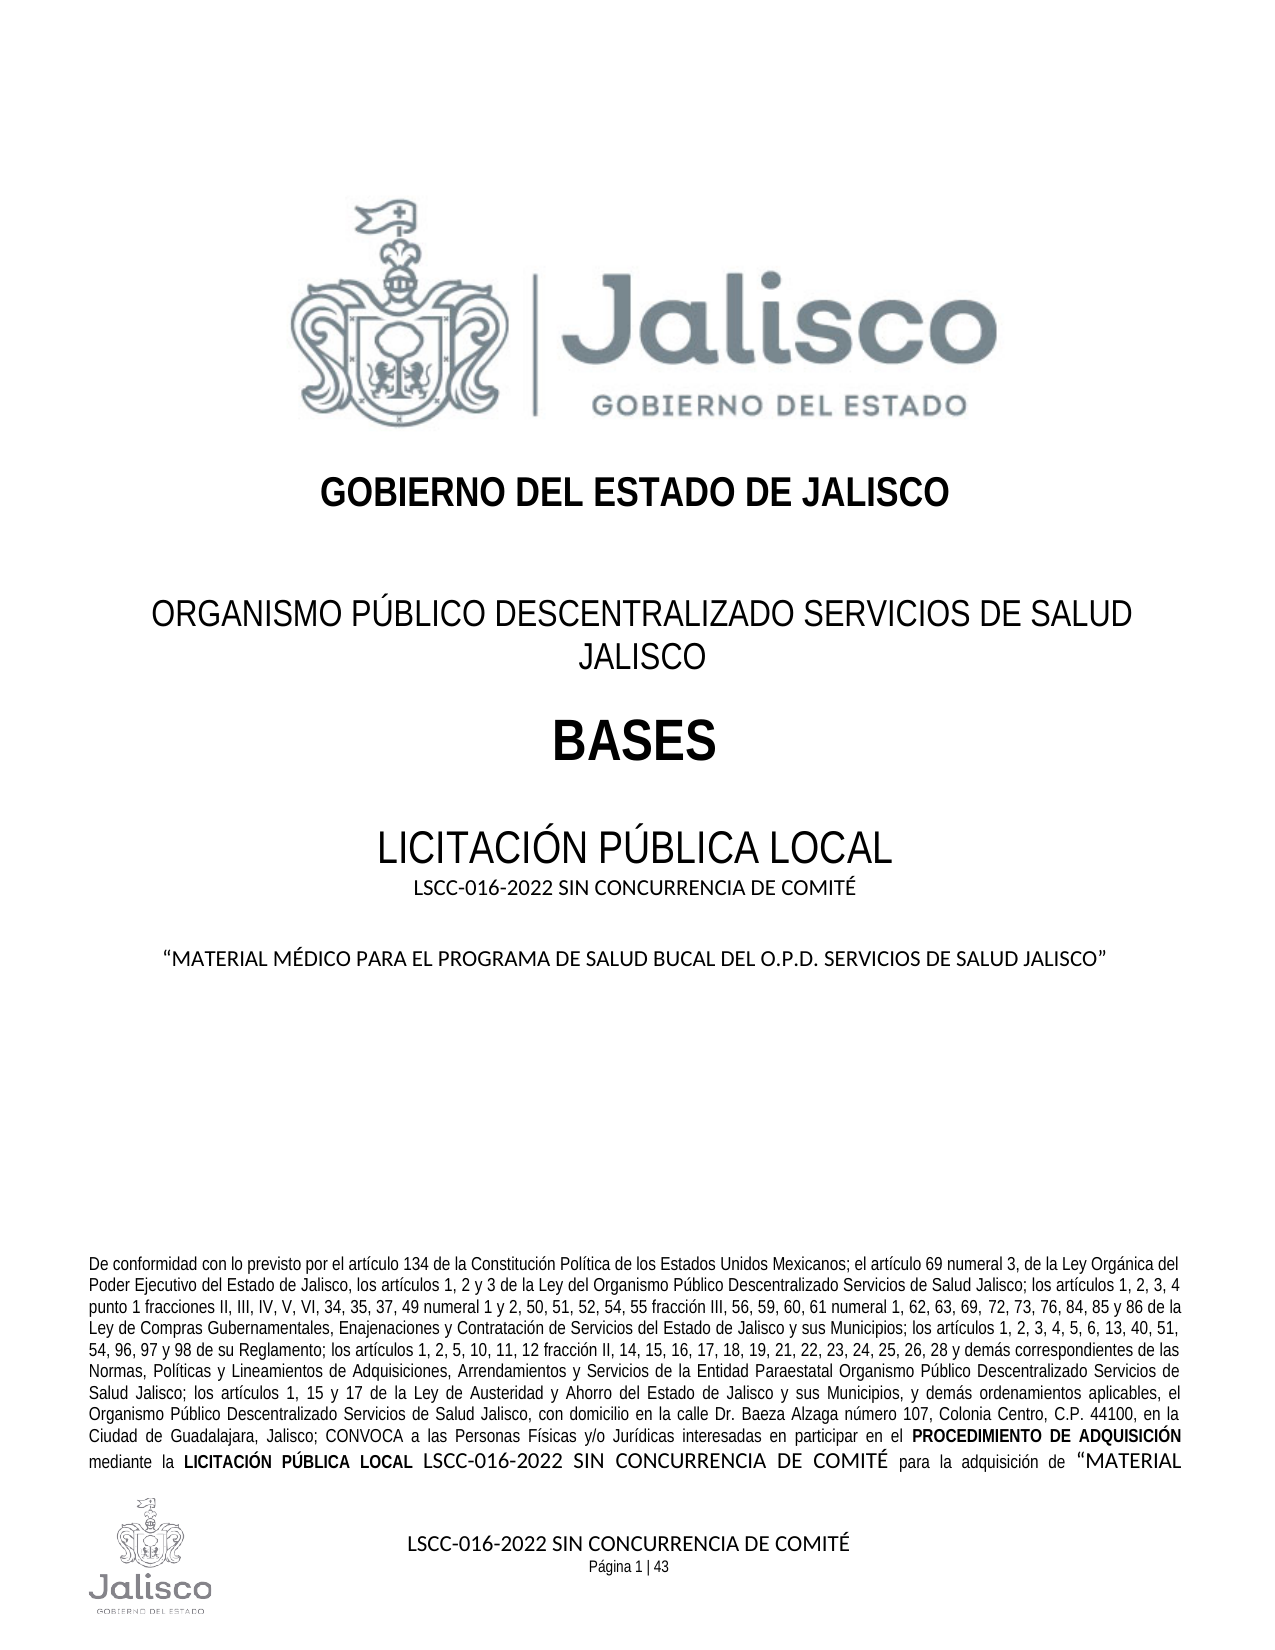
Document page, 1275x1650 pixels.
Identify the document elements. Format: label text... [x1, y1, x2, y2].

text GOBIERNO DEL ESTADO DE JALISCO [89, 467, 1181, 515]
picture [257, 189, 1013, 446]
text LICITACIÓN PÚBLICA LOCAL [89, 820, 1181, 873]
picture [88, 1498, 212, 1614]
text BASES [89, 706, 1181, 772]
text ORGANISMO PÚBLICO DESCENTRALIZADO SERVICIOS DE SALUD JALISCO [89, 591, 1196, 706]
